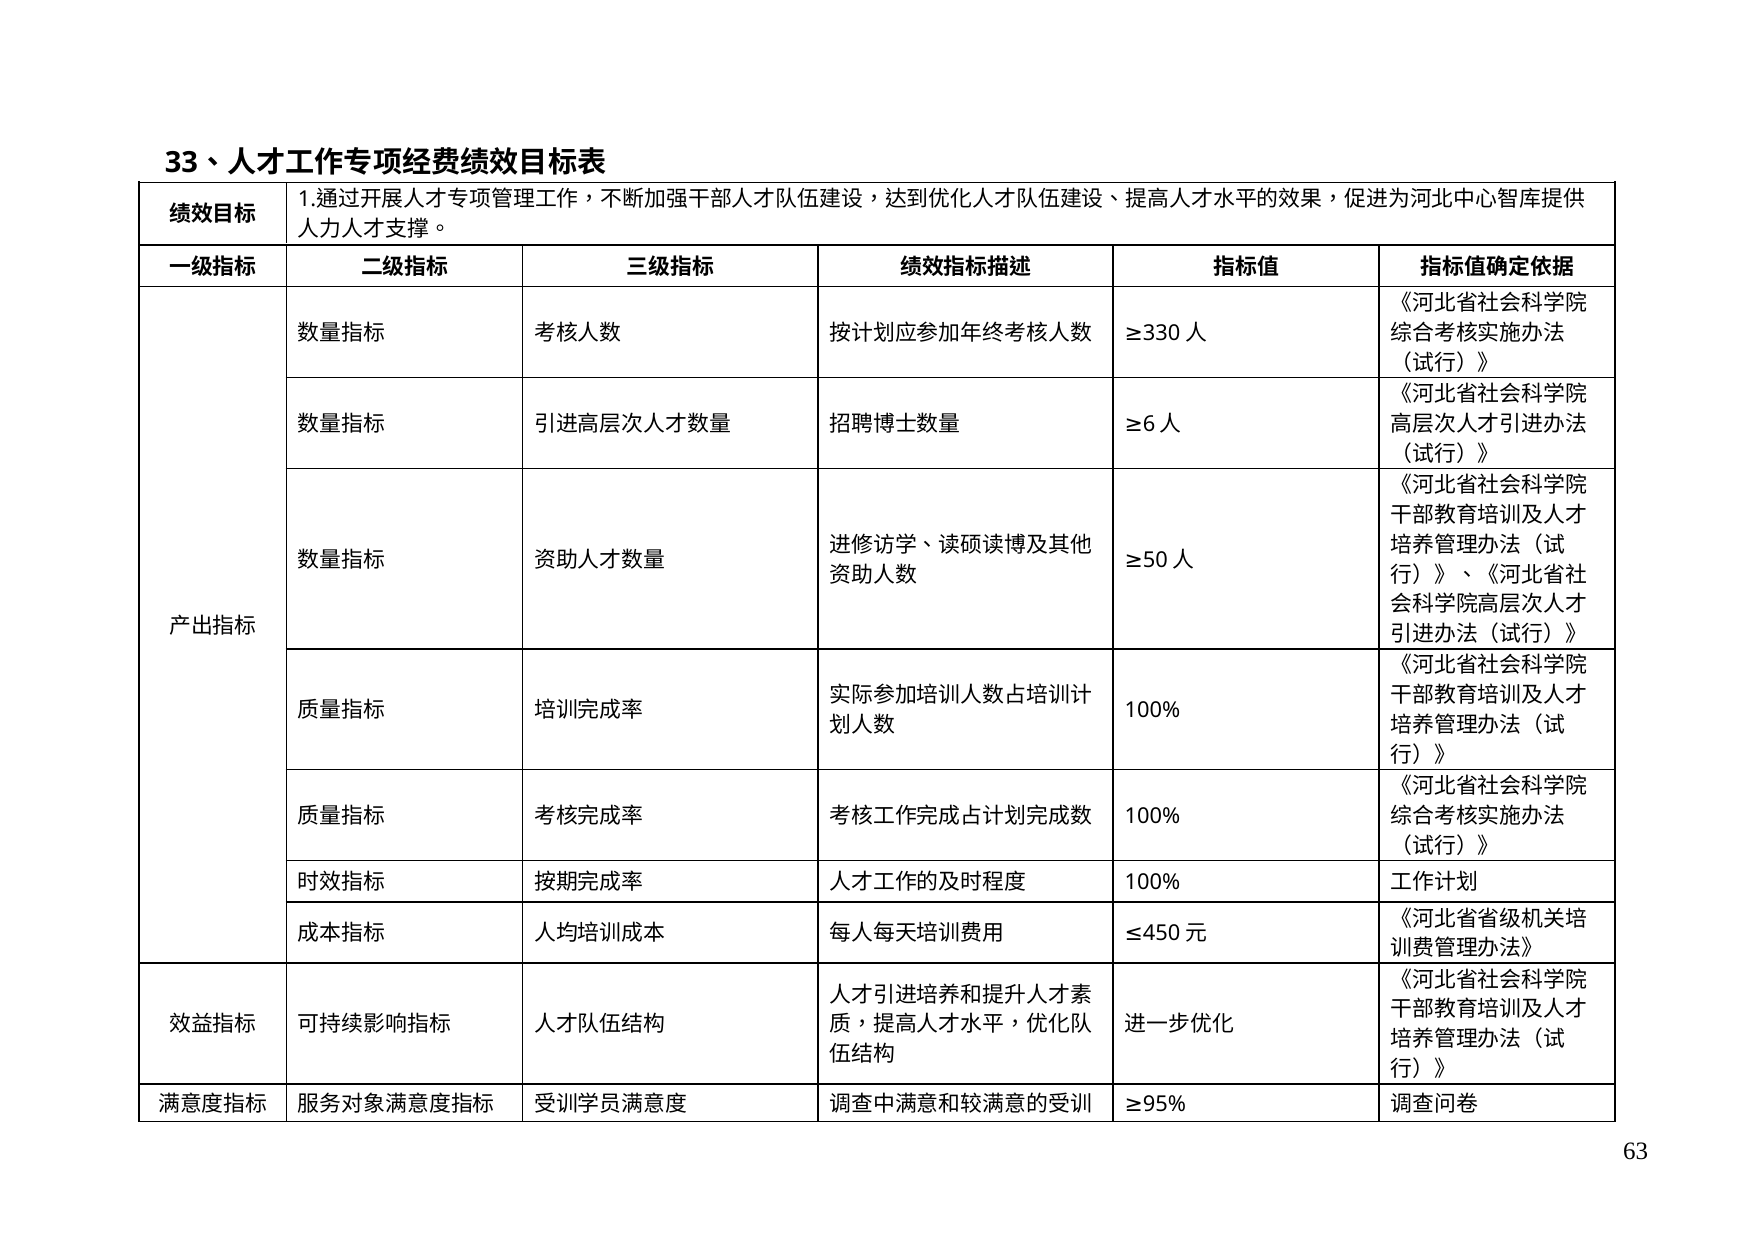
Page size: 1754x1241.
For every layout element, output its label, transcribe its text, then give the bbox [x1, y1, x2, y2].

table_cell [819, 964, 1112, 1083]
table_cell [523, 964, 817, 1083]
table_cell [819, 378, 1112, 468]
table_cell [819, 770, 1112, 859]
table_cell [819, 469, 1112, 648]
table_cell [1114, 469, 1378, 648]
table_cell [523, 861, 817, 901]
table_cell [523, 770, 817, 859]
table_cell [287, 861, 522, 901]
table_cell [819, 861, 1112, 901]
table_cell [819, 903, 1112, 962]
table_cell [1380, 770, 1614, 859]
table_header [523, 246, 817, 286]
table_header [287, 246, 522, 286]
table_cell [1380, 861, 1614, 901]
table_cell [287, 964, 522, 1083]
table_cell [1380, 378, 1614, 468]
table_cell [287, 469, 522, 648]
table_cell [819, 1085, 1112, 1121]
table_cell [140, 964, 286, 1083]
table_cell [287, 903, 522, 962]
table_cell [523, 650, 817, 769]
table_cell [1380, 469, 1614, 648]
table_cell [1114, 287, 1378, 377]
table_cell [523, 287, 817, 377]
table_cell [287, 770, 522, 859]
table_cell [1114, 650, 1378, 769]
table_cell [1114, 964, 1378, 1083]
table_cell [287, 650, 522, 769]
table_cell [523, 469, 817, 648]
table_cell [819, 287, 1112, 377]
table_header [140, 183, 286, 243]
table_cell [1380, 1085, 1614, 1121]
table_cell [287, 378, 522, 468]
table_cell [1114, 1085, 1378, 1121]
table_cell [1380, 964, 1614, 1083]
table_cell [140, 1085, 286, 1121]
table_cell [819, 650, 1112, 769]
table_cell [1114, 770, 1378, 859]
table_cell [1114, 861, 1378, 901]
text 33、人才工作专项经费绩效目标表 [106, 142, 1648, 181]
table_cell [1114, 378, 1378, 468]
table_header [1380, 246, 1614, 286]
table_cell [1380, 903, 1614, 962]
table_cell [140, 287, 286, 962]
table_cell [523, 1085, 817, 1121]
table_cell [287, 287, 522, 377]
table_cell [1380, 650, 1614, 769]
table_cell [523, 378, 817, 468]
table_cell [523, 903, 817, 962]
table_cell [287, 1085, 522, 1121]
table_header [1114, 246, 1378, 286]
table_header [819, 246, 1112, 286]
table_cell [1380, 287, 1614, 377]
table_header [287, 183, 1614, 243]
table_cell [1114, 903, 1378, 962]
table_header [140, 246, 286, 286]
